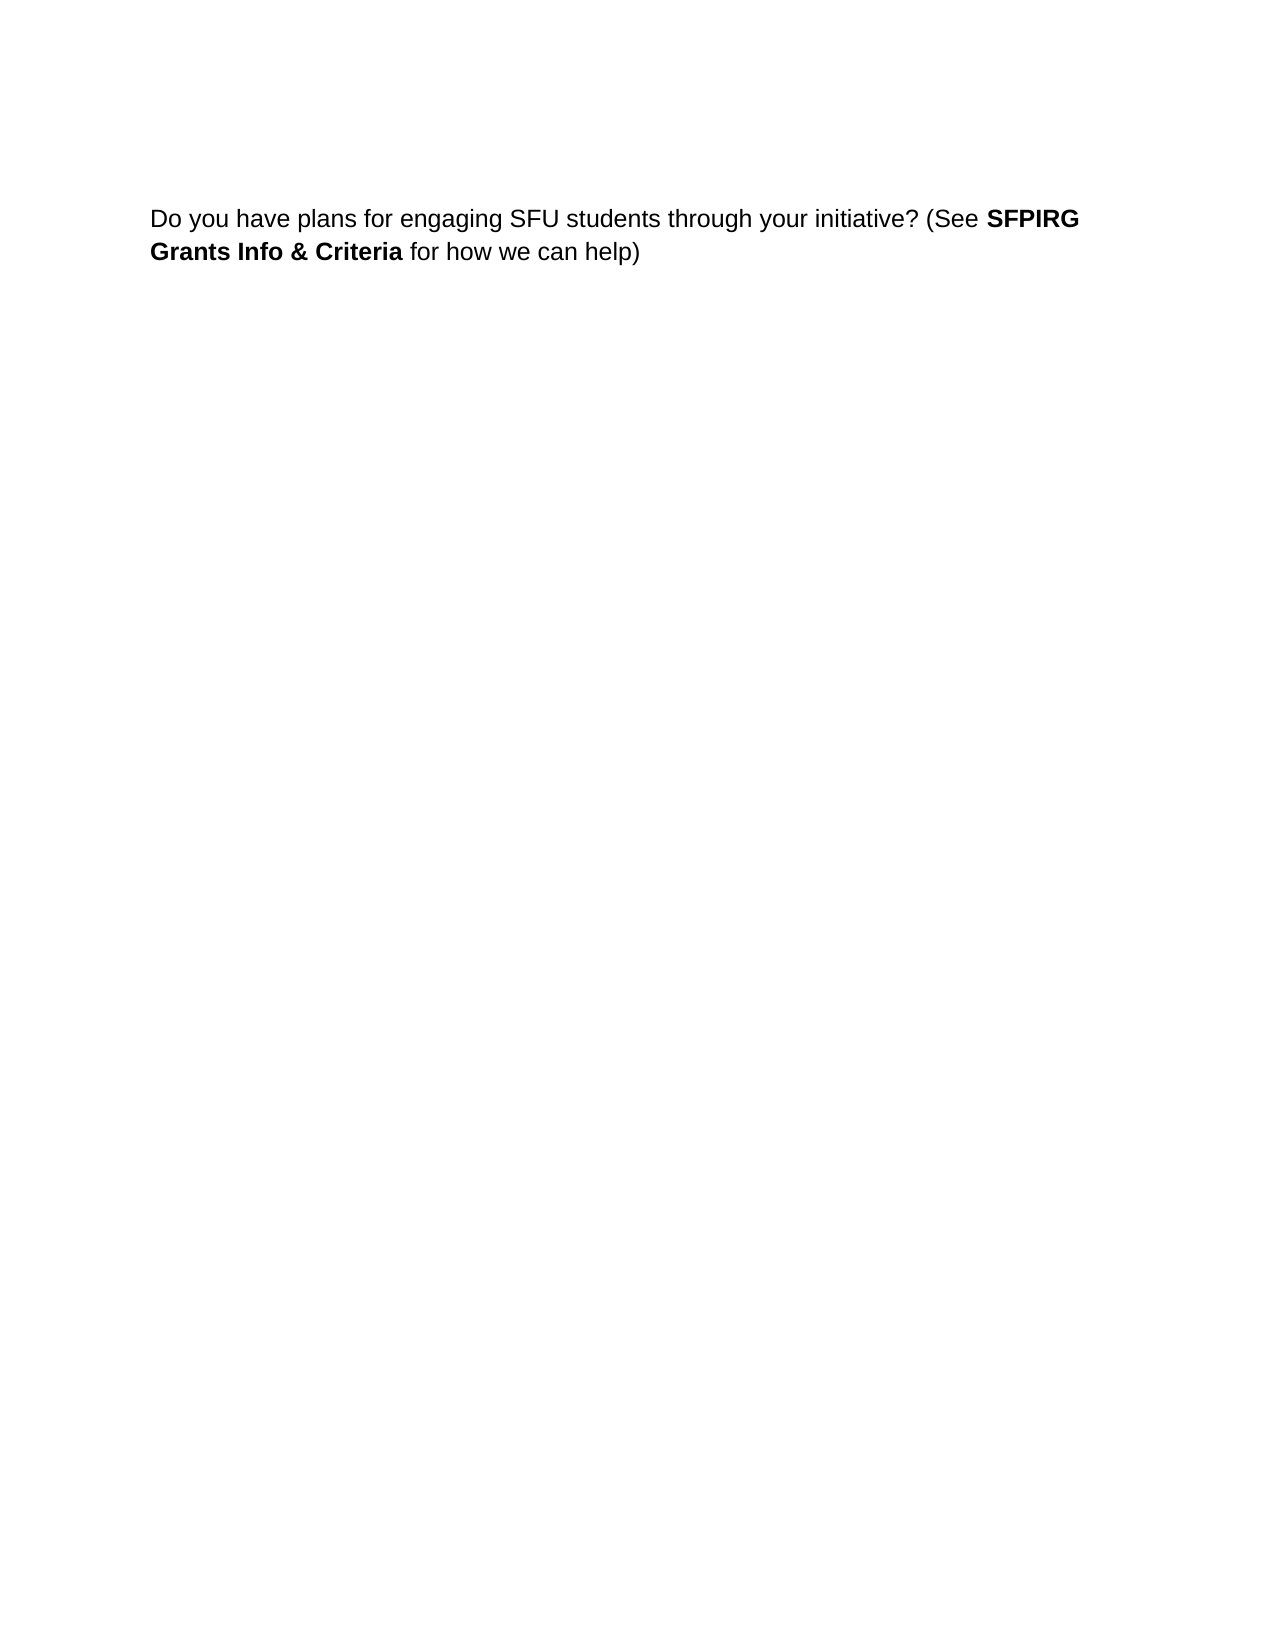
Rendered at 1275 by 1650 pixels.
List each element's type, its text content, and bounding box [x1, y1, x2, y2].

text Do you have plans for engaging SFU students through your initiative? (See SFPIRG Grants Info & Criteria for how we can help) [150, 204, 1125, 266]
